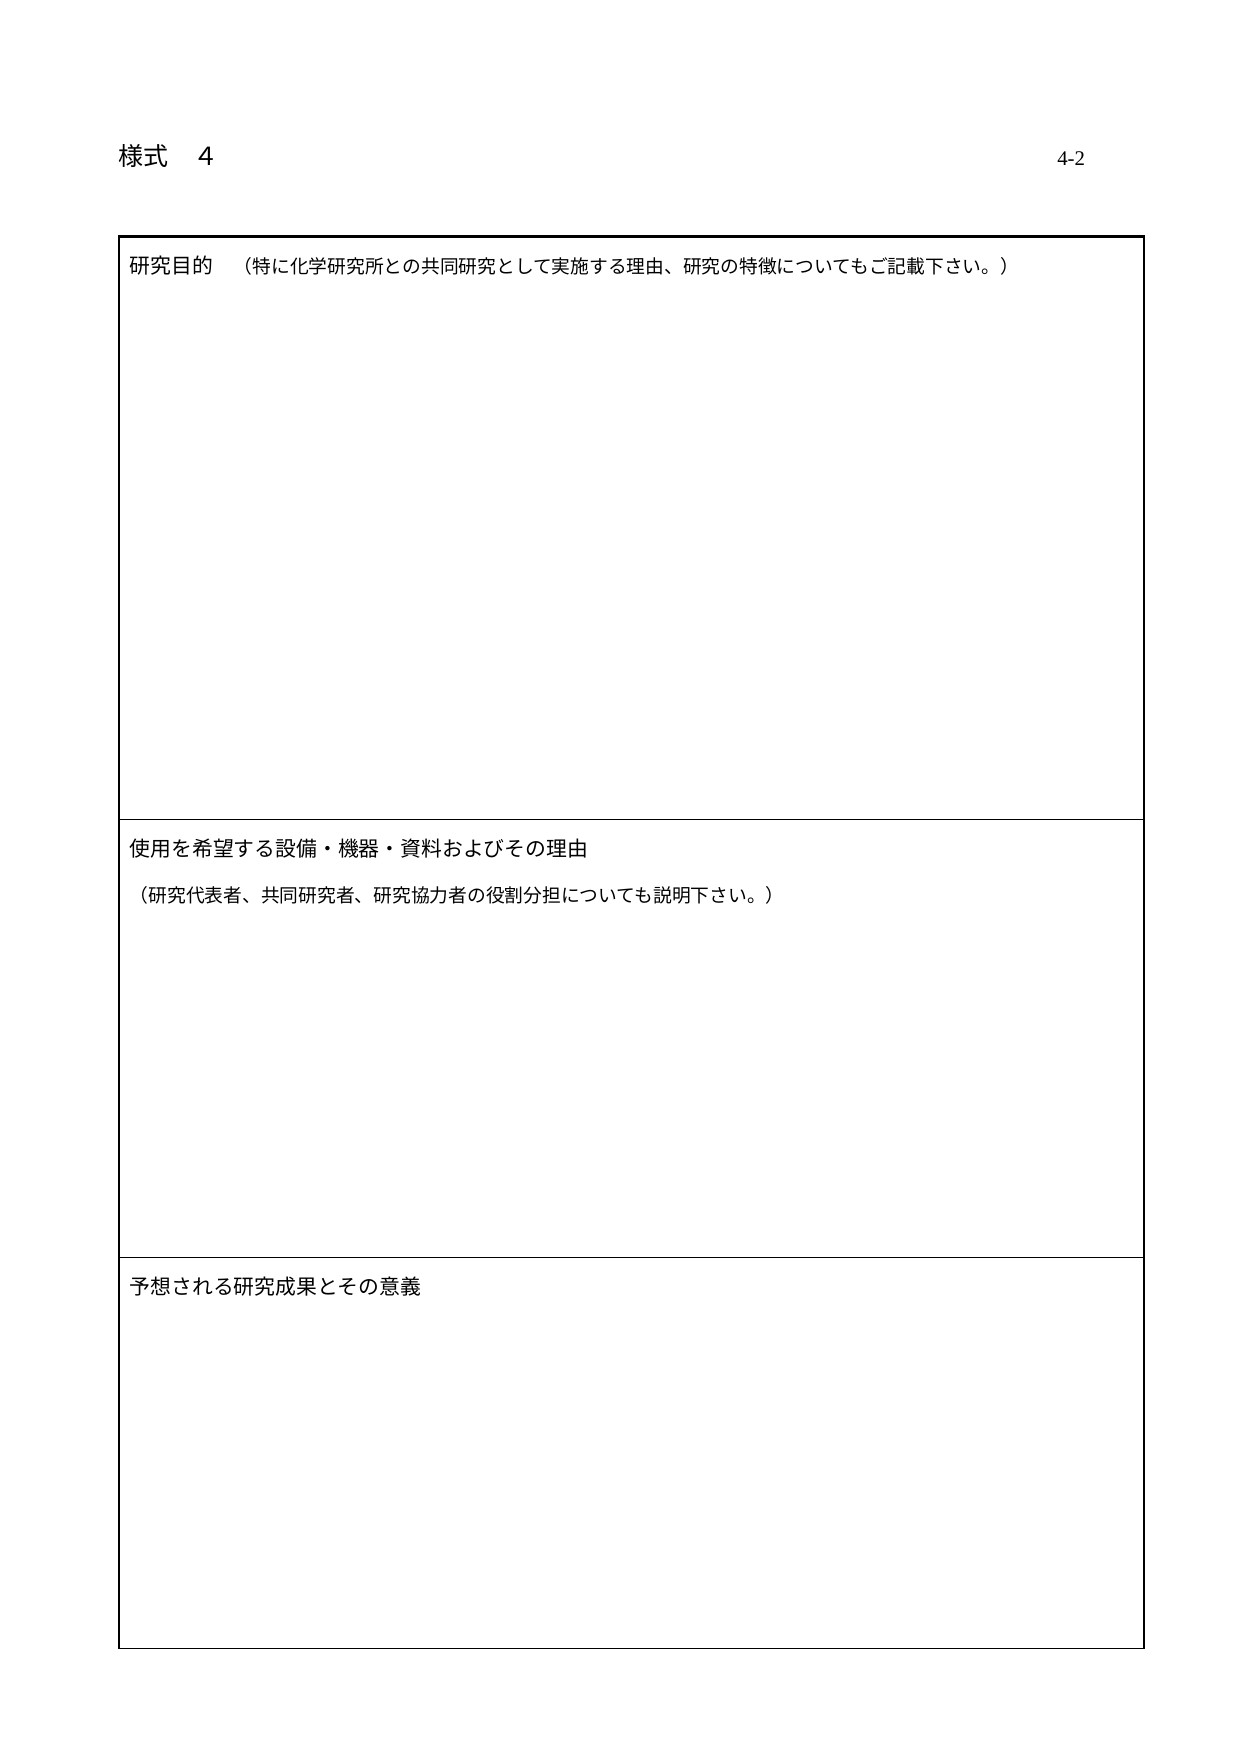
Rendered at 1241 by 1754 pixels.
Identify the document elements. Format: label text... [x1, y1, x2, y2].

table_header 研究目的 （特に化学研究所との共同研究として実施する理由、研究の特徴についてもご記載下さい。） [120, 238, 1143, 819]
table_cell 使用を希望する設備・機器・資料およびその理由 （研究代表者、共同研究者、研究協力者の役割分担についても説明下さい。） [120, 820, 1143, 1257]
text 様式 ４ 4-2 [118, 133, 1122, 175]
table_cell 予想される研究成果とその意義 [120, 1258, 1143, 1648]
